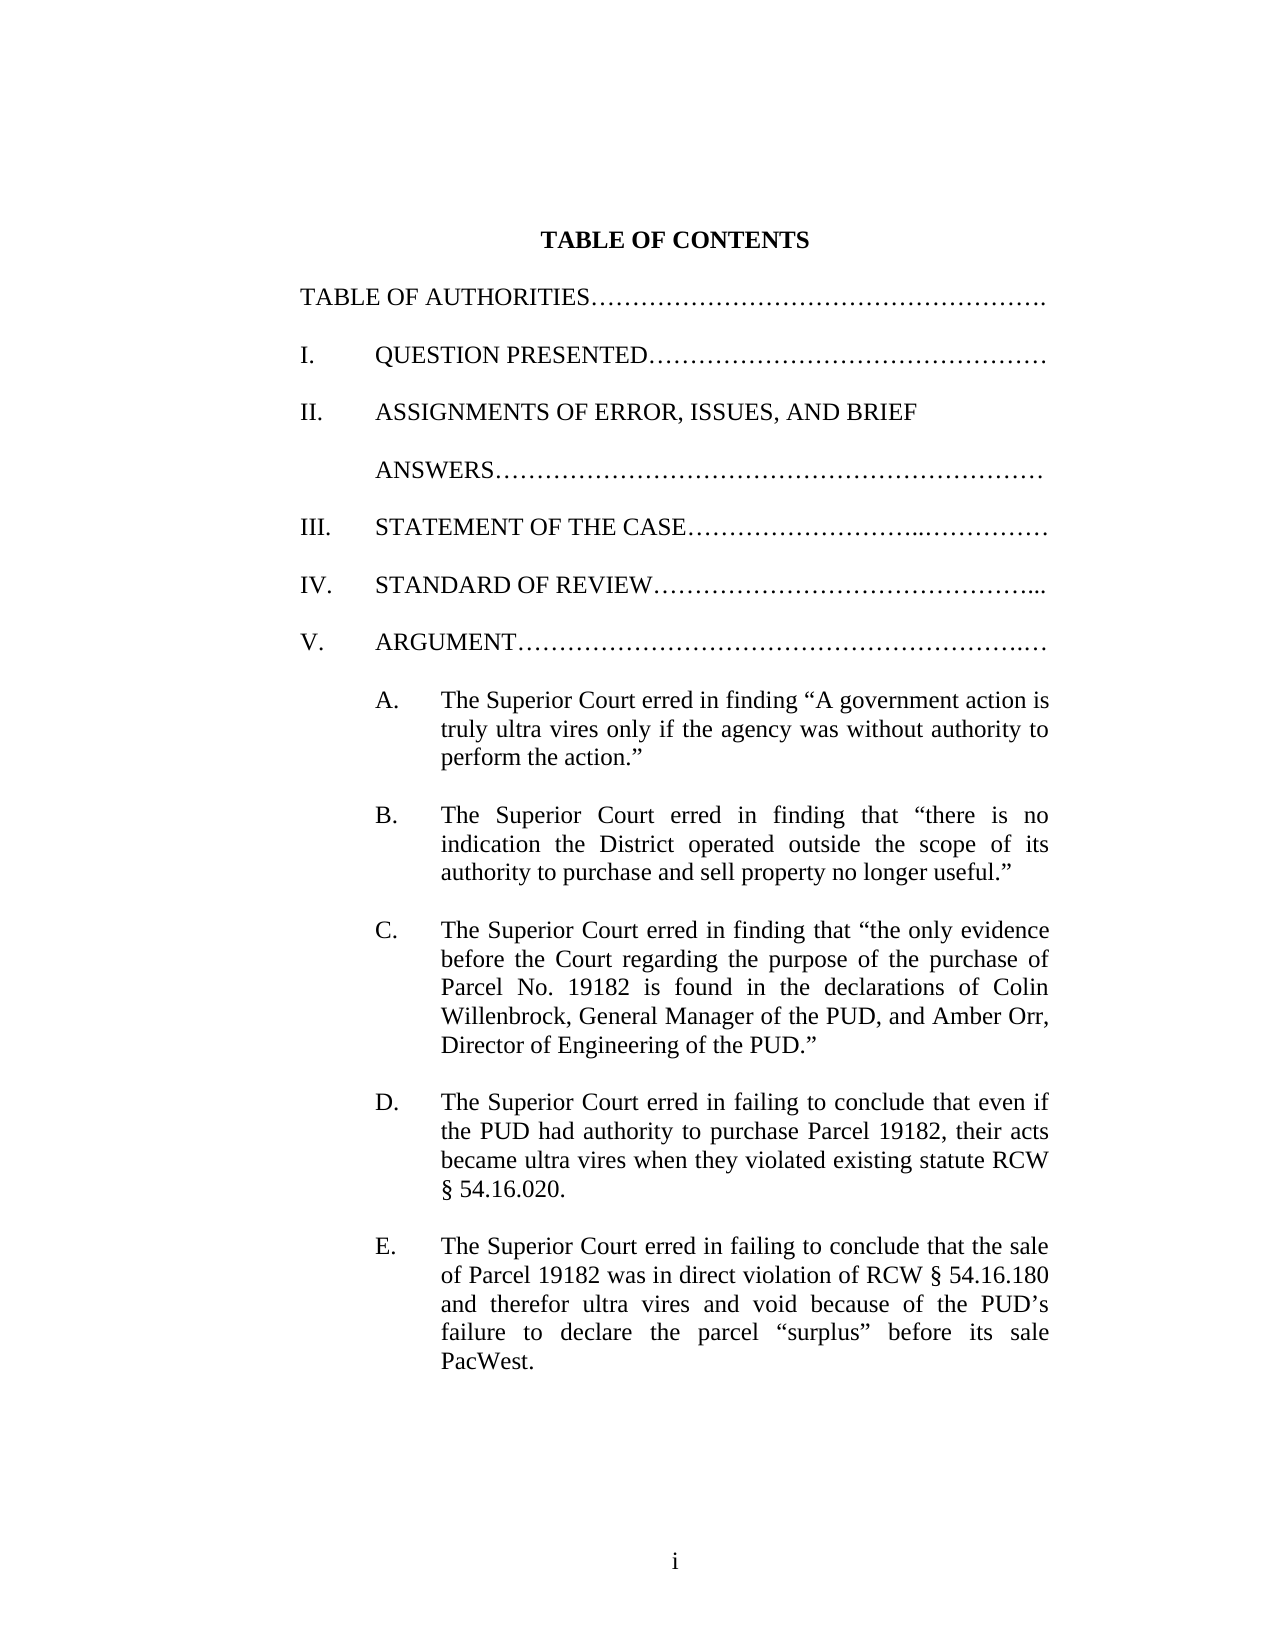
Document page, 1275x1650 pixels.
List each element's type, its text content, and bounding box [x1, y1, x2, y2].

list STANDARD OF REVIEW………………………………………... [300, 570, 1050, 599]
list The Superior Court erred in finding that “there is no indication the District operated outside the scope of its authority to purchase and sell property no longer useful.” [375, 800, 1050, 886]
text TABLE OF CONTENTS [300, 225, 1050, 254]
list The Superior Court erred in failing to conclude that the sale of Parcel 19182 was in direct violation of RCW § 54.16.180 and therefor ultra vires and void because of the PUD’s failure to declare the parcel “surplus” before its sale PacWest. [375, 1231, 1050, 1375]
list The Superior Court erred in finding “A government action is truly ultra vires only if the agency was without authority to perform the action.” [375, 685, 1050, 771]
list ASSIGNMENTS OF ERROR, ISSUES, AND BRIEF ANSWERS………………………………………………………… [300, 397, 1050, 484]
list STATEMENT OF THE CASE………………………..…………… [300, 512, 1050, 541]
list QUESTION PRESENTED………………………………………… [300, 340, 1050, 369]
list ARGUMENT…………………………………………………….… [300, 627, 1050, 656]
list The Superior Court erred in finding that “the only evidence before the Court regarding the purpose of the purchase of Parcel No. 19182 is found in the declarations of Colin Willenbrock, General Manager of the PUD, and Amber Orr, Director of Engineering of the PUD.” [375, 915, 1050, 1059]
list The Superior Court erred in failing to conclude that even if the PUD had authority to purchase Parcel 19182, their acts became ultra vires when they violated existing statute RCW § 54.16.020. [375, 1087, 1050, 1202]
text TABLE OF AUTHORITIES………………………………………………. [300, 282, 1050, 311]
